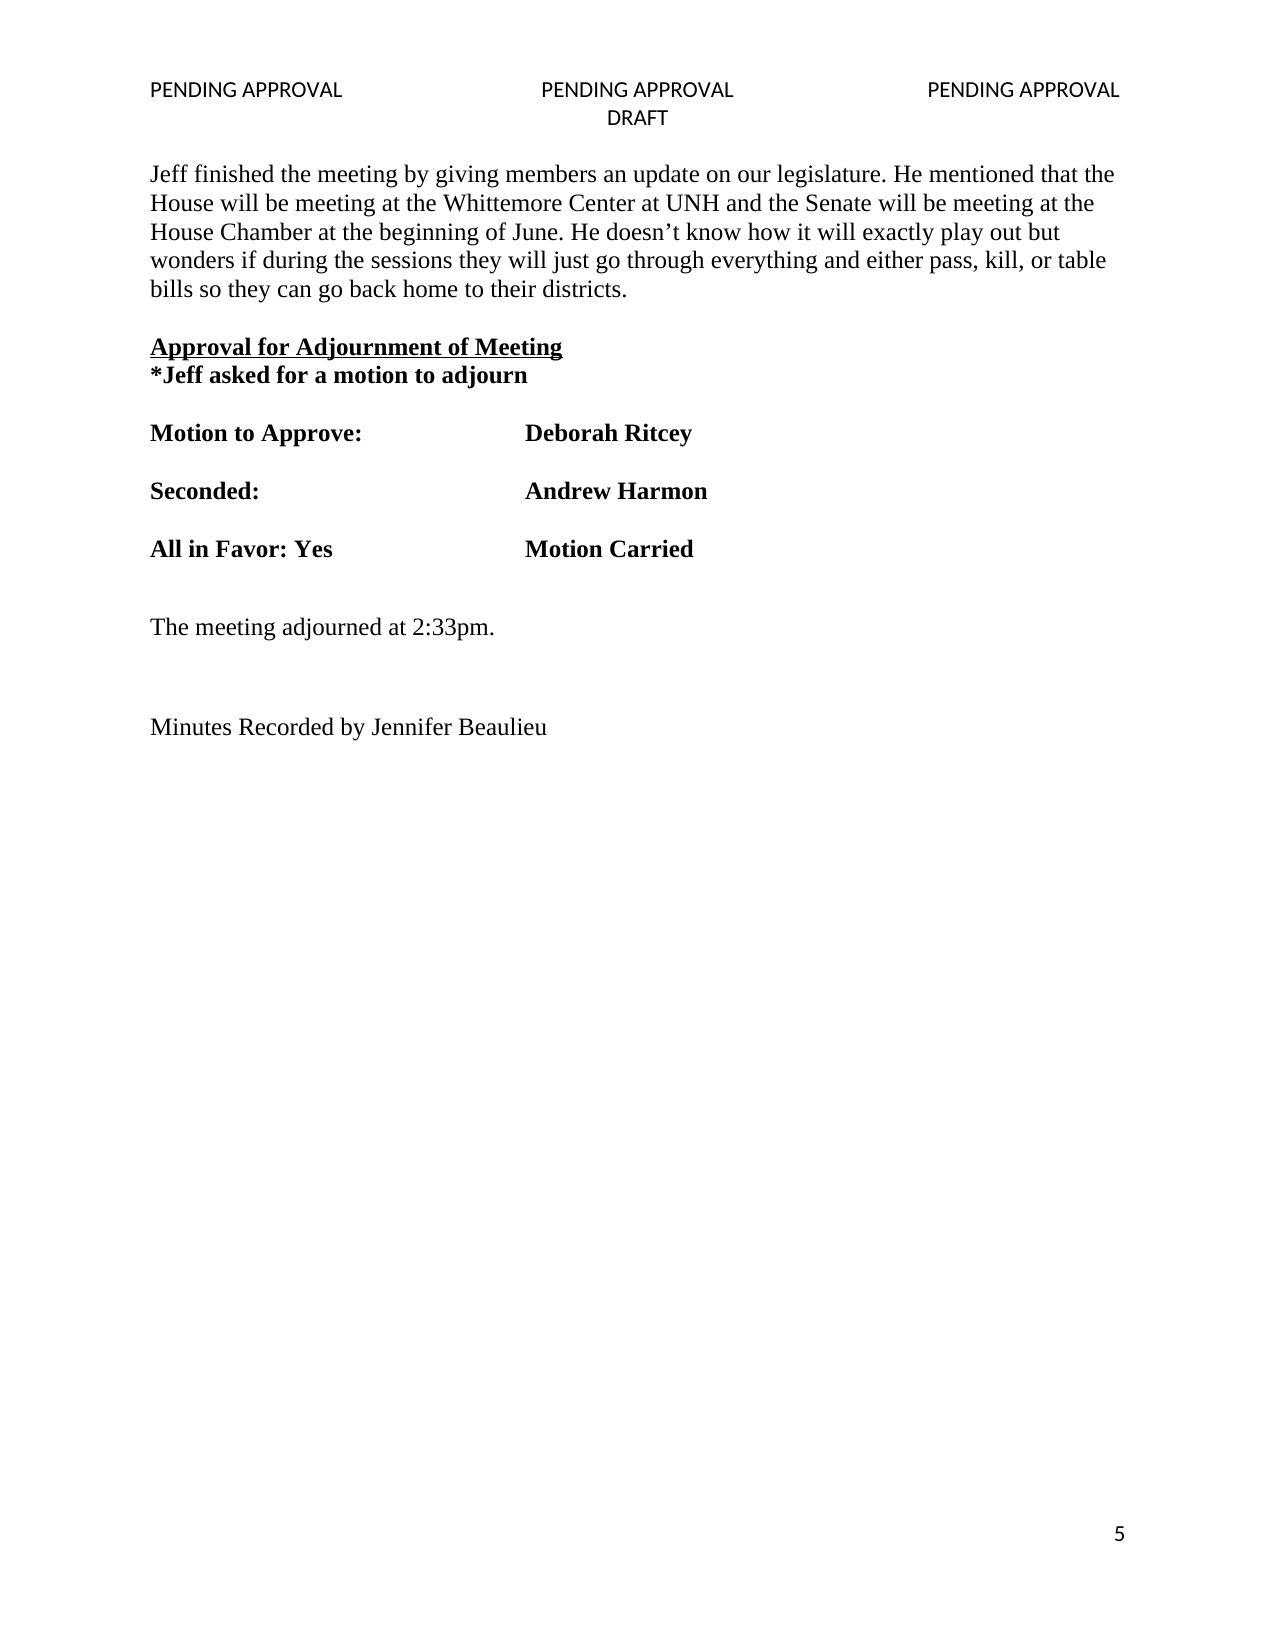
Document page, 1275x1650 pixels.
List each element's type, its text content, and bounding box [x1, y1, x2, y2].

text All in Favor: Yes Motion Carried [150, 534, 1125, 563]
list Jeff finished the meeting by giving members an update on our legislature. He mentioned that the House will be meeting at the Whittemore Center at UNH and the Senate will be meeting at the House Chamber at the beginning of June. He doesn’t know how it will exactly play out but wonders if during the sessions they will just go through everything and either pass, kill, or table bills so they can go back home to their districts. [150, 159, 1125, 303]
list Approval for Adjournment of Meeting [150, 332, 1125, 360]
list *Jeff asked for a motion to adjourn [150, 360, 1125, 389]
text Motion to Approve: Deborah Ritcey [150, 418, 1125, 447]
list The meeting adjourned at 2:33pm. [150, 612, 1125, 641]
list Minutes Recorded by Jennifer Beaulieu [150, 712, 1125, 740]
text Seconded: Andrew Harmon [150, 476, 1125, 505]
